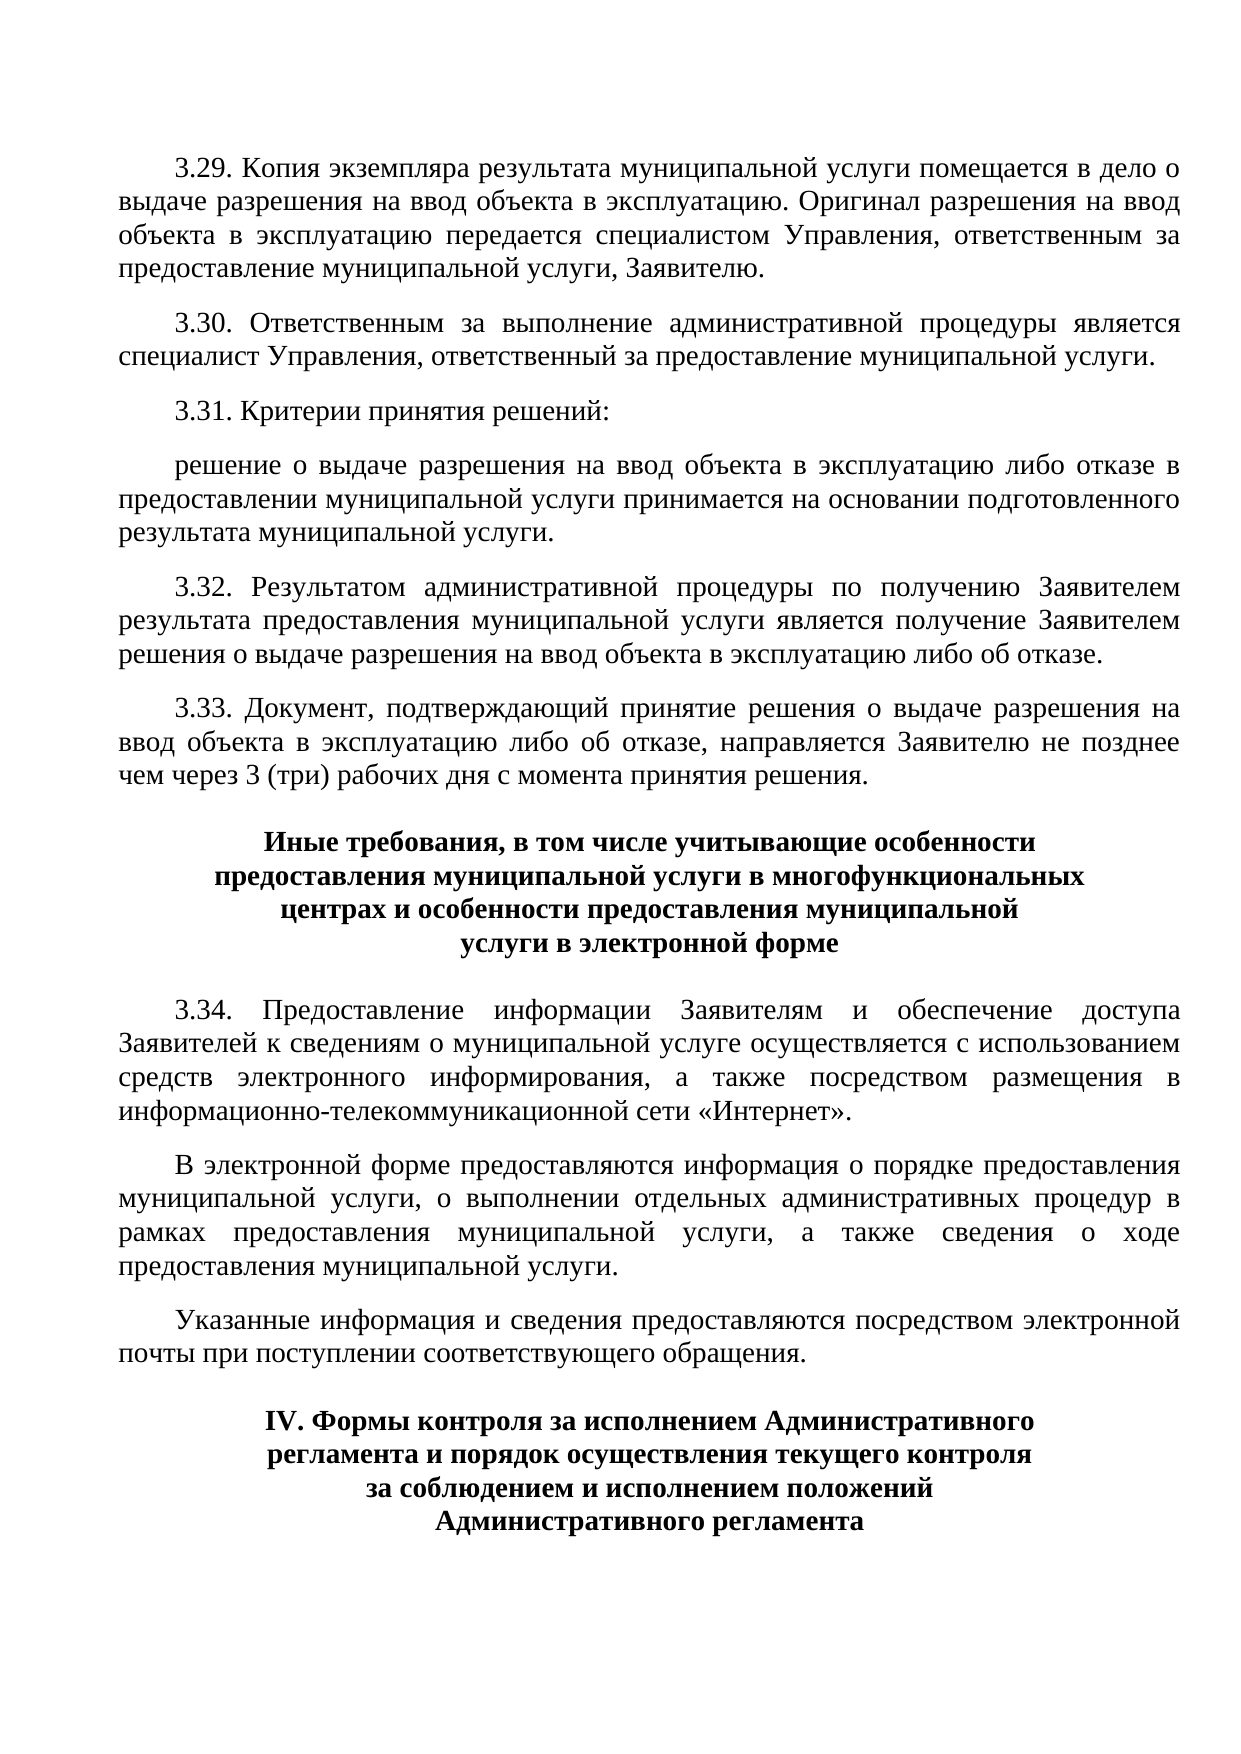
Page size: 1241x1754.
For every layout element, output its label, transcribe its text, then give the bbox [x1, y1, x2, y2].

text решение о выдаче разрешения на ввод объекта в эксплуатацию либо отказе в предоставлении муниципальной услуги принимается на основании подготовленного результата муниципальной услуги. [118, 447, 1181, 548]
text В электронной форме предоставляются информация о порядке предоставления муниципальной услуги, о выполнении отдельных административных процедур в рамках предоставления муниципальной услуги, а также сведения о ходе предоставления муниципальной услуги. [118, 1147, 1181, 1281]
text IV. Формы контроля за исполнением Административного [118, 1403, 1181, 1436]
text Указанные информация и сведения предоставляются посредством электронной почты при поступлении соответствующего обращения. [118, 1302, 1181, 1369]
text Иные требования, в том числе учитывающие особенности [118, 824, 1181, 858]
text 3.29. Копия экземпляра результата муниципальной услуги помещается в дело о выдаче разрешения на ввод объекта в эксплуатацию. Оригинал разрешения на ввод объекта в эксплуатацию передается специалистом Управления, ответственным за предоставление муниципальной услуги, Заявителю. [118, 150, 1181, 284]
text 3.31. Критерии принятия решений: [118, 393, 1181, 426]
text предоставления муниципальной услуги в многофункциональных [118, 858, 1181, 891]
text 3.30. Ответственным за выполнение административной процедуры является специалист Управления, ответственный за предоставление муниципальной услуги. [118, 305, 1181, 372]
text центрах и особенности предоставления муниципальной [118, 891, 1181, 925]
text 3.34. Предоставление информации Заявителям и обеспечение доступа Заявителей к сведениям о муниципальной услуге осуществляется с использованием средств электронного информирования, а также посредством размещения в информационно-телекоммуникационной сети «Интернет». [118, 992, 1181, 1126]
text за соблюдением и исполнением положений [118, 1470, 1181, 1503]
text 3.33. Документ, подтверждающий принятие решения о выдаче разрешения на ввод объекта в эксплуатацию либо об отказе, направляется Заявителю не позднее чем через 3 (три) рабочих дня с момента принятия решения. [118, 690, 1181, 791]
text Административного регламента [118, 1503, 1181, 1537]
text услуги в электронной форме [118, 925, 1181, 958]
text 3.32. Результатом административной процедуры по получению Заявителем результата предоставления муниципальной услуги является получение Заявителем решения о выдаче разрешения на ввод объекта в эксплуатацию либо об отказе. [118, 569, 1181, 669]
text регламента и порядок осуществления текущего контроля [118, 1436, 1181, 1470]
